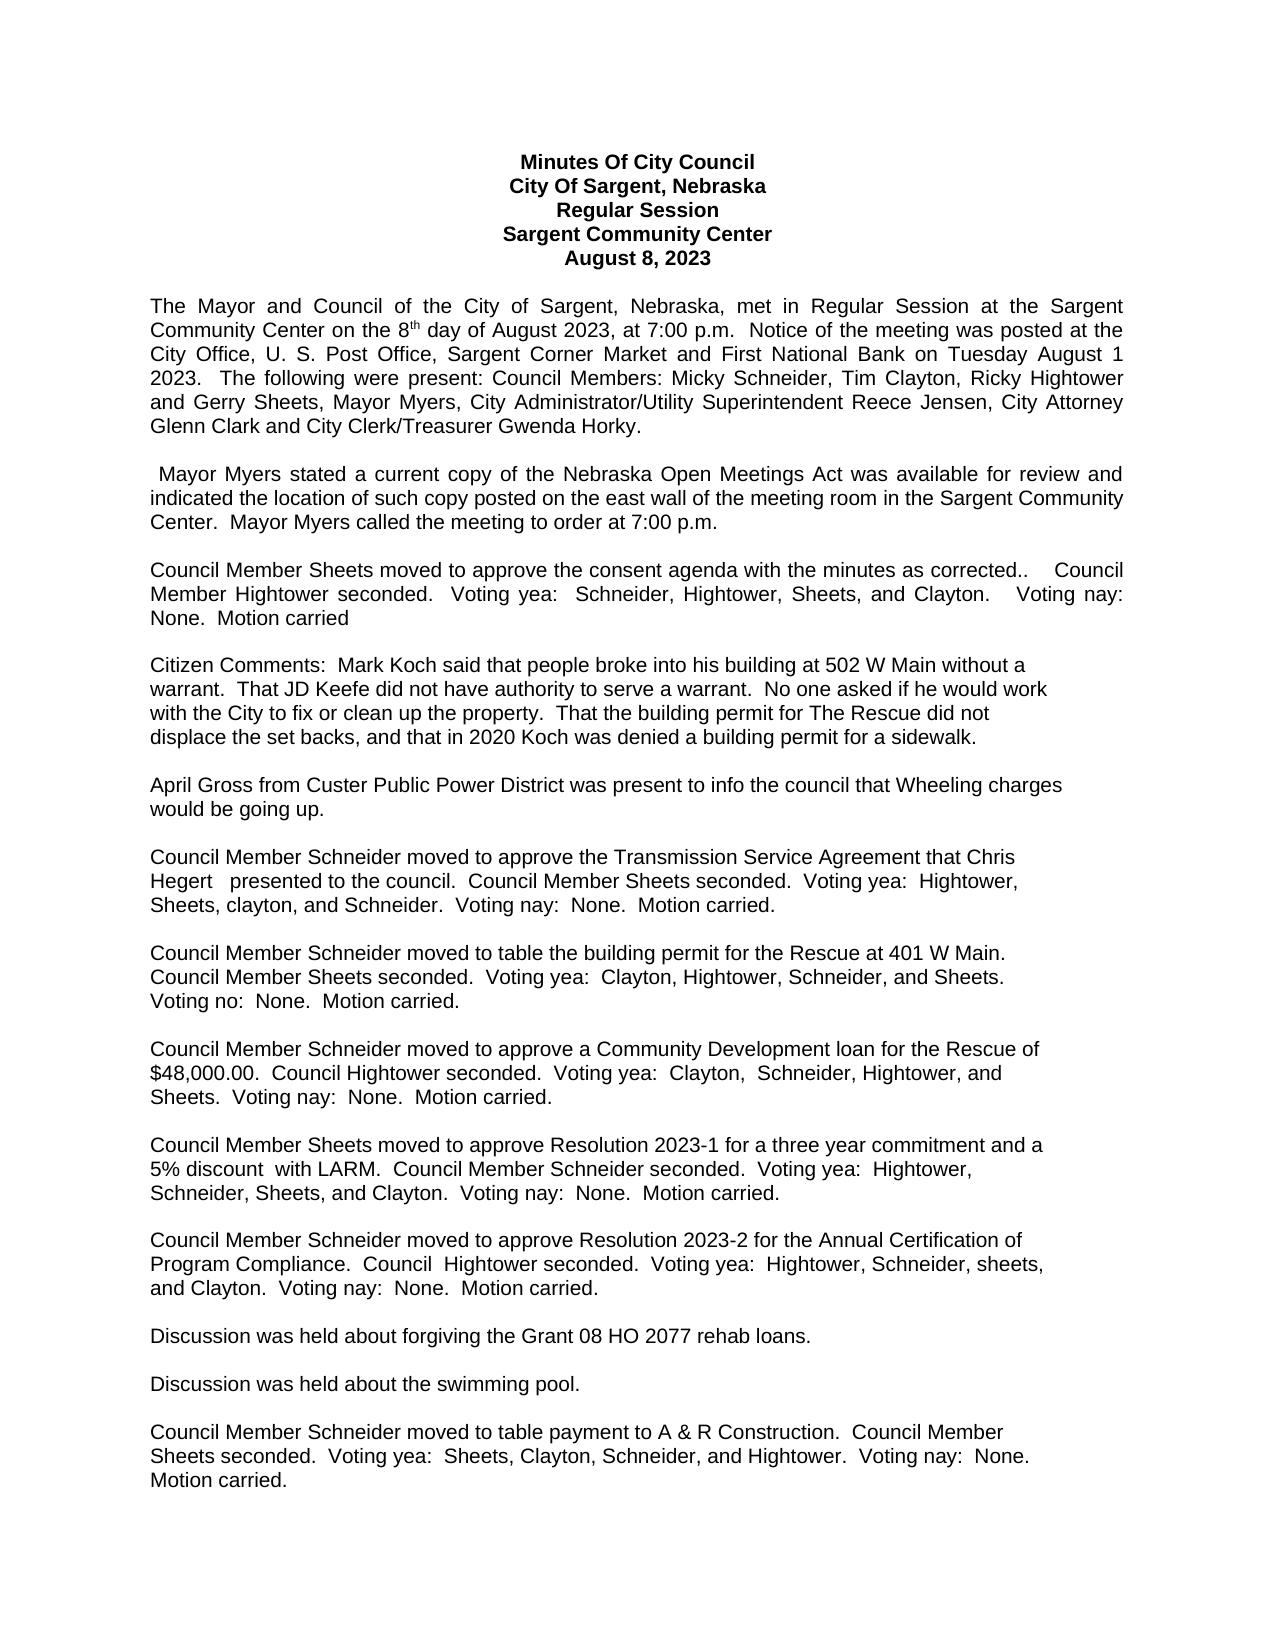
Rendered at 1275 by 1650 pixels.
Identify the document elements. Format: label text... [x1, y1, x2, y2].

text Citizen Comments: Mark Koch said that people broke into his building at 502 W Main without a warrant. That JD Keefe did not have authority to serve a warrant. No one asked if he would work with the City to fix or clean up the property. That the building permit for The Rescue did not displace the set backs, and that in 2020 Koch was denied a building permit for a sidewalk. [150, 653, 1069, 749]
text August 8, 2023 [150, 246, 1125, 270]
text Discussion was held about forgiving the Grant 08 HO 2077 rehab loans. [150, 1324, 1069, 1348]
text Council Member Schneider moved to table the building permit for the Rescue at 401 W Main. Council Member Sheets seconded. Voting yea: Clayton, Hightower, Schneider, and Sheets. Voting no: None. Motion carried. [150, 941, 1069, 1013]
text Council Member Schneider moved to approve a Community Development loan for the Rescue of $48,000.00. Council Hightower seconded. Voting yea: Clayton, Schneider, Hightower, and Sheets. Voting nay: None. Motion carried. [150, 1037, 1069, 1108]
text Council Member Schneider moved to approve the Transmission Service Agreement that Chris Hegert presented to the council. Council Member Sheets seconded. Voting yea: Hightower, Sheets, clayton, and Schneider. Voting nay: None. Motion carried. [150, 845, 1069, 917]
title Minutes Of City Council [150, 150, 1125, 174]
text City Of Sargent, Nebraska [150, 174, 1125, 198]
text Mayor Myers stated a current copy of the Nebraska Open Meetings Act was available for review and indicated the location of such copy posted on the east wall of the meeting room in the Sargent Community Center. Mayor Myers called the meeting to order at 7:00 p.m. [150, 462, 1125, 533]
text The Mayor and Council of the City of Sargent, Nebraska, met in Regular Session at the Sargent Community Center on the 8th day of August 2023, at 7:00 p.m. Notice of the meeting was posted at the City Office, U. S. Post Office, Sargent Corner Market and First National Bank on Tuesday August 1 2023. The following were present: Council Members: Micky Schneider, Tim Clayton, Ricky Hightower and Gerry Sheets, Mayor Myers, City Administrator/Utility Superintendent Reece Jensen, City Attorney Glenn Clark and City Clerk/Treasurer Gwenda Horky. [150, 294, 1125, 438]
text Council Member Sheets moved to approve Resolution 2023-1 for a three year commitment and a 5% discount with LARM. Council Member Schneider seconded. Voting yea: Hightower, Schneider, Sheets, and Clayton. Voting nay: None. Motion carried. [150, 1132, 1069, 1204]
text Discussion was held about the swimming pool. [150, 1372, 1069, 1396]
text April Gross from Custer Public Power District was present to info the council that Wheeling charges would be going up. [150, 773, 1069, 821]
text Council Member Schneider moved to approve Resolution 2023-2 for the Annual Certification of Program Compliance. Council Hightower seconded. Voting yea: Hightower, Schneider, sheets, and Clayton. Voting nay: None. Motion carried. [150, 1228, 1069, 1300]
text Council Member Schneider moved to table payment to A & R Construction. Council Member Sheets seconded. Voting yea: Sheets, Clayton, Schneider, and Hightower. Voting nay: None. Motion carried. [150, 1420, 1069, 1492]
text Regular Session [150, 198, 1125, 222]
text Sargent Community Center [150, 222, 1125, 246]
text Council Member Sheets moved to approve the consent agenda with the minutes as corrected.. Council Member Hightower seconded. Voting yea: Schneider, Hightower, Sheets, and Clayton. Voting nay: None. Motion carried [150, 557, 1125, 629]
